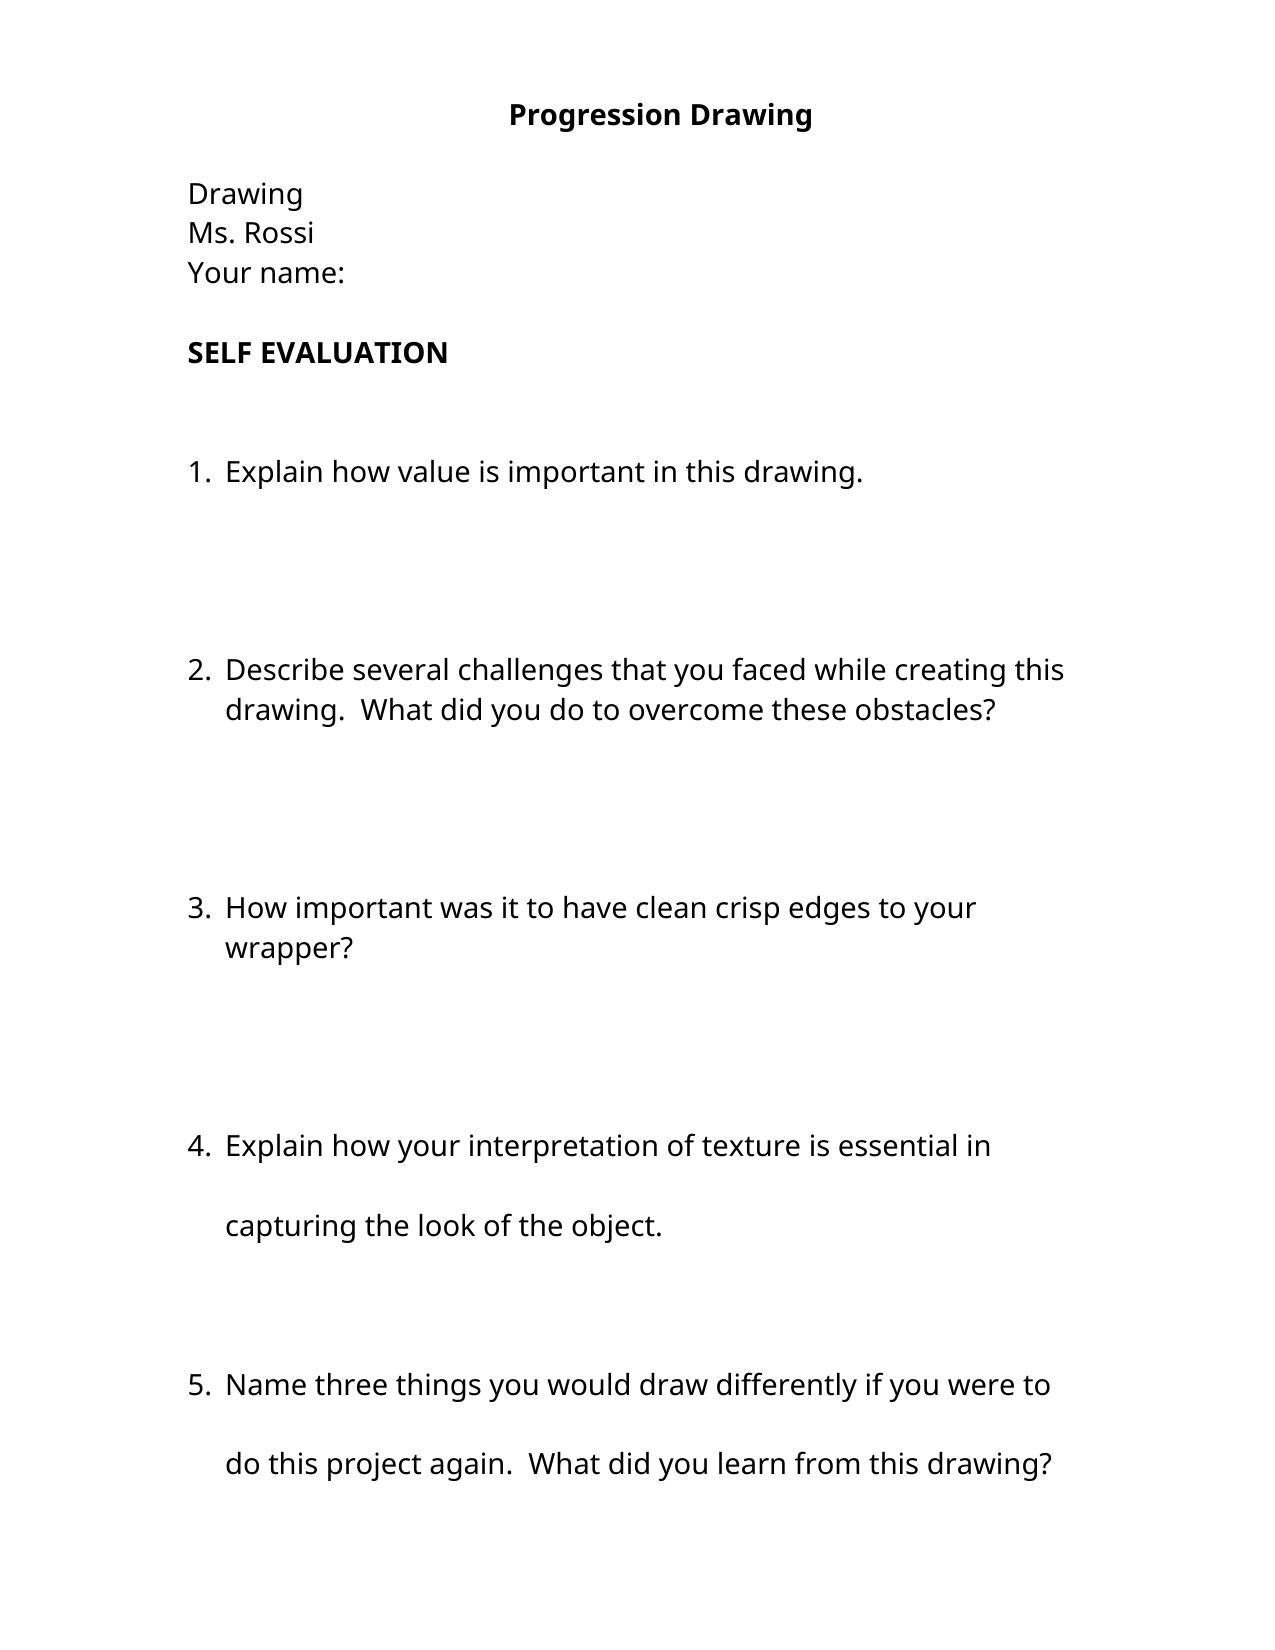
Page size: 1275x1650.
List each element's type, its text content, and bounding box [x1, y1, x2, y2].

text Drawing [187, 173, 1087, 213]
list Explain how value is important in this drawing. [187, 451, 1087, 491]
subtitle SELF EVALUATION [187, 332, 1087, 372]
text Your name: [187, 252, 1087, 292]
list Describe several challenges that you faced while creating this drawing. What did you do to overcome these obstacles? [187, 649, 1087, 729]
subtitle Progression Drawing [187, 94, 1134, 133]
list How important was it to have clean crisp edges to your wrapper? [187, 887, 1087, 967]
list Name three things you would draw differently if you were to do this project again. What did you learn from this drawing? [187, 1364, 1087, 1483]
text Ms. Rossi [187, 213, 1087, 252]
list Explain how your interpretation of texture is essential in capturing the look of the object. [187, 1126, 1087, 1245]
